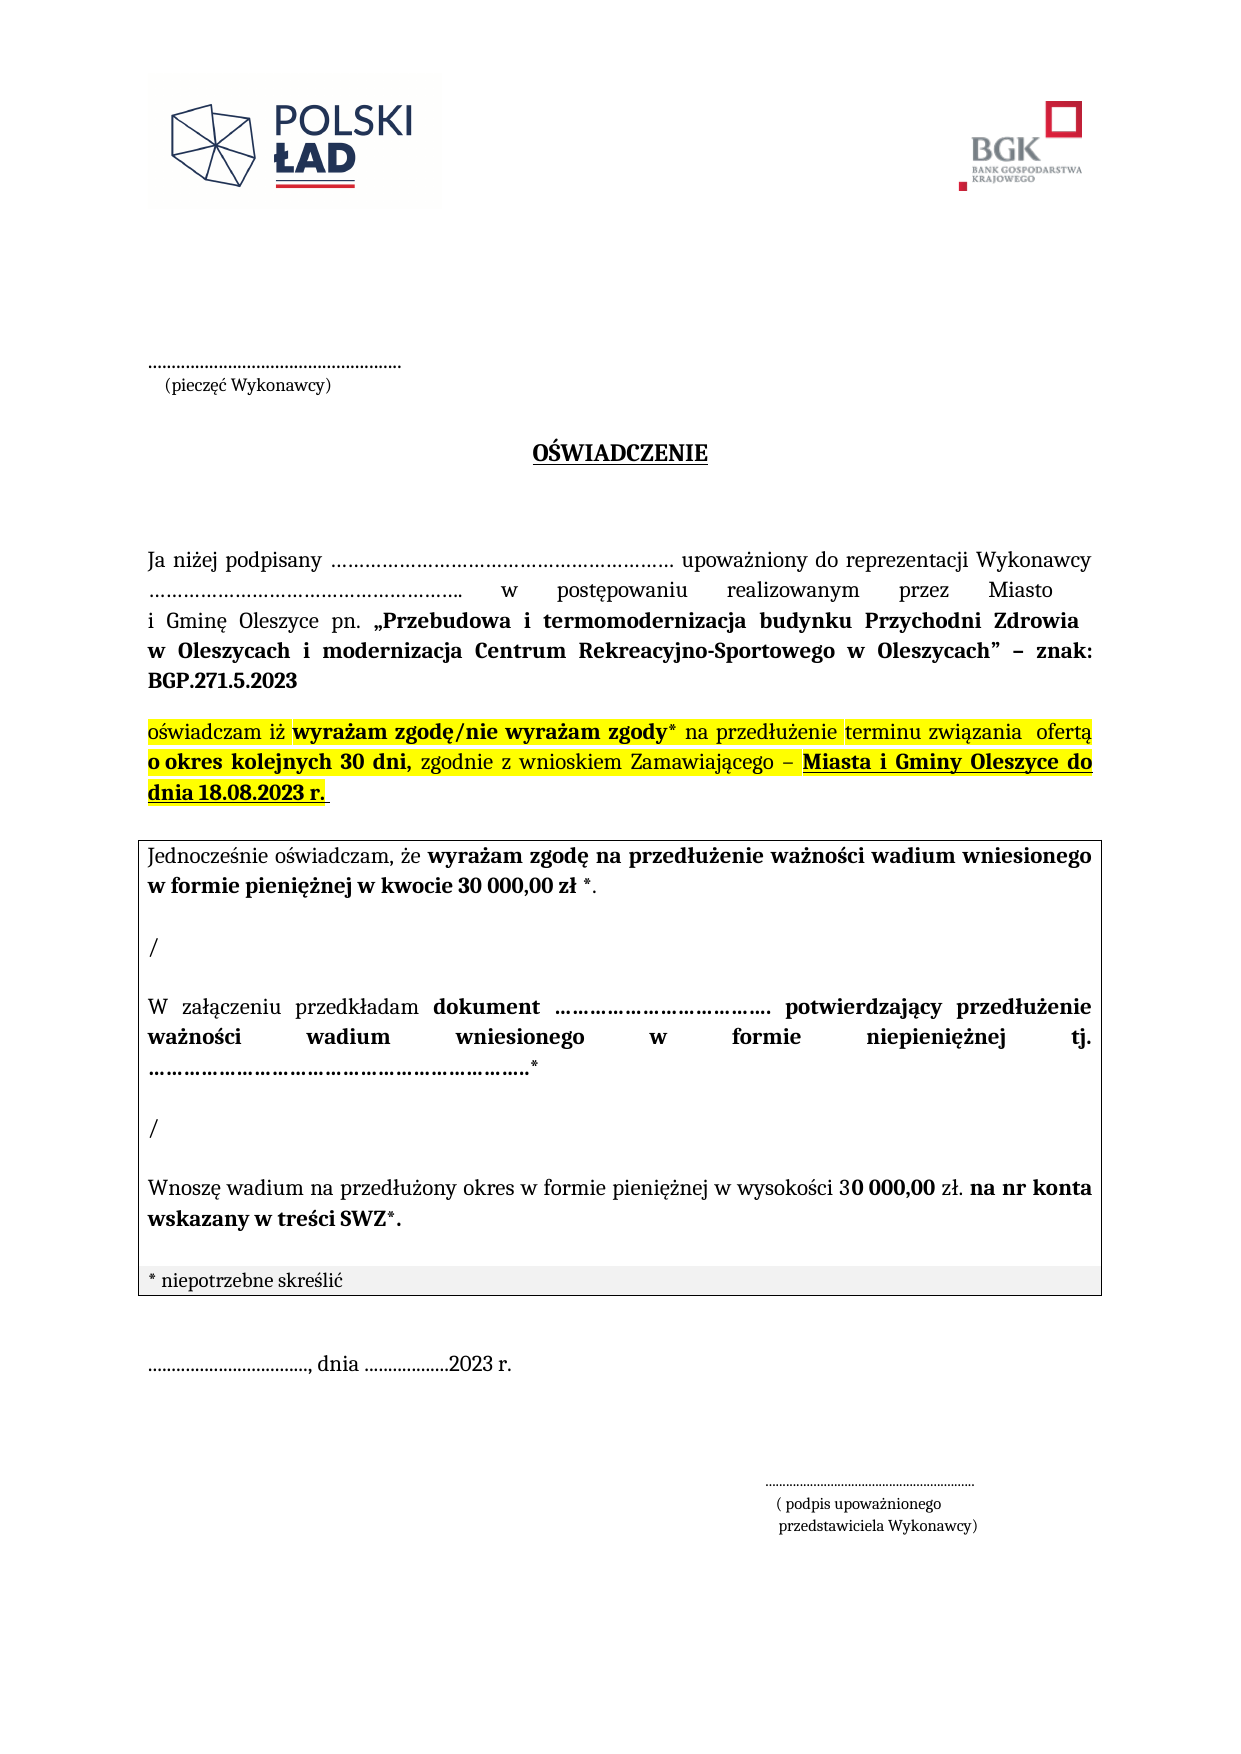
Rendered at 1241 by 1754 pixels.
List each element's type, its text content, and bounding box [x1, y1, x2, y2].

text oświadczam iż wyrażam zgodę/nie wyrażam zgody* na przedłużenie terminu związania ofertą o okres kolejnych 30 dni, zgodnie z wnioskiem Zamawiającego – Miasta i Gminy Oleszyce do dnia 18.08.2023 r. [148, 719, 1093, 772]
text Jednocześnie oświadczam, że wyrażam zgodę na przedłużenie ważności wadium wniesionego w formie pieniężnej w kwocie 30 000,00 zł *. [139, 841, 1101, 899]
text ( podpis upoważnionego przedstawiciela Wykonawcy) [148, 1494, 1093, 1535]
text / [139, 1112, 1101, 1141]
text OŚWIADCZENIE [148, 439, 1093, 468]
text Ja niżej podpisany …………………………………………………… upoważniony do reprezentacji Wykonawcy ………………………………………………. w postępowaniu realizowanym przez Miasto i Gminę Oleszyce pn. „Przebudowa i termomodernizacja budynku Przychodni Zdrowia w Oleszycach i modernizacja Centrum Rekreacyjno-Sportowego w Oleszycach” – znak: BGP.271.5.2023 [148, 547, 1093, 694]
text * niepotrzebne skreślić [139, 1266, 1101, 1295]
text oświadczam iż wyrażam zgodę/nie wyrażam zgody* na przedłużenie terminu związania ofertą o okres kolejnych 30 dni, zgodnie z wnioskiem Zamawiającego – Miasta i Gminy Oleszyce do dnia 18.08.2023 r. [148, 773, 1093, 806]
text ...................................................... [148, 348, 1093, 375]
text W załączeniu przedkładam dokument ………………………………. potwierdzający przedłużenie ważności wadium wniesionego w formie niepieniężnej tj. ………………………………………………………..* [139, 991, 1101, 1081]
text ............................................................. [221, 1471, 1093, 1490]
picture [147, 73, 442, 209]
picture [958, 101, 1082, 191]
text / [139, 930, 1101, 960]
text (pieczęć Wykonawcy) [148, 375, 1093, 396]
text .................................., dnia ..................2023 r. [148, 1350, 1093, 1377]
text Wnoszę wadium na przedłużony okres w formie pieniężnej w wysokości 30 000,00 zł. na nr konta wskazany w treści SWZ*. [139, 1172, 1101, 1232]
